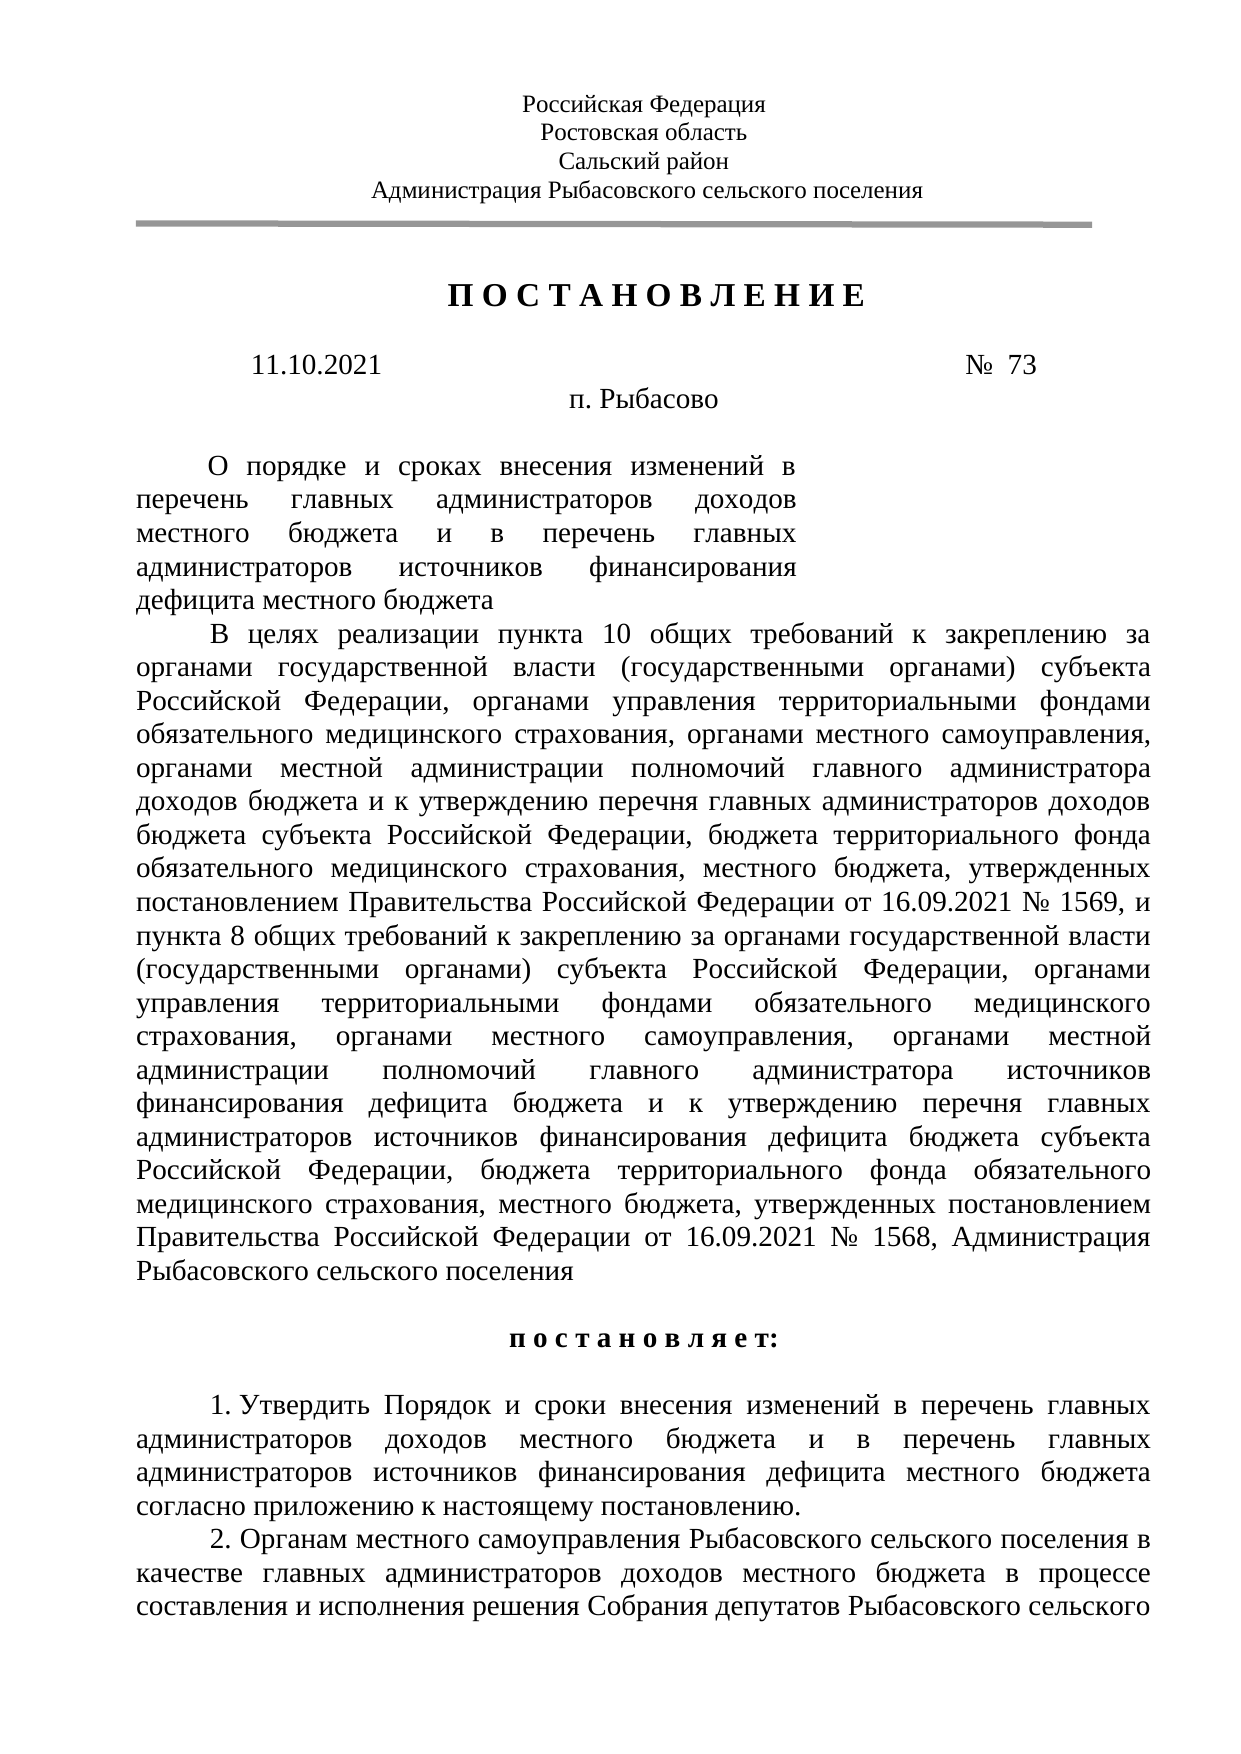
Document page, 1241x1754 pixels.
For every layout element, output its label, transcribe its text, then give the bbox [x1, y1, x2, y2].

text В целях реализации пункта 10 общих требований к закреплению за органами государственной власти (государственными органами) субъекта Российской Федерации, органами управления территориальными фондами обязательного медицинского страхования, органами местного самоуправления, органами местной администрации полномочий главного администратора доходов бюджета и к утверждению перечня главных администраторов доходов бюджета субъекта Российской Федерации, бюджета территориального фонда обязательного медицинского страхования, местного бюджета, утвержденных постановлением Правительства Российской Федерации от 16.09.2021 № 1569, и пункта 8 общих требований к закреплению за органами государственной власти (государственными органами) субъекта Российской Федерации, органами управления территориальными фондами обязательного медицинского страхования, органами местного самоуправления, органами местной администрации полномочий главного администратора источников финансирования дефицита бюджета и к утверждению перечня главных администраторов источников финансирования дефицита бюджета субъекта Российской Федерации, бюджета территориального фонда обязательного медицинского страхования, местного бюджета, утвержденных постановлением Правительства Российской Федерации от 16.09.2021 № 1568, Администрация Рыбасовского сельского поселения [136, 616, 1152, 1287]
text Ростовская область [136, 117, 1152, 146]
text п о с т а н о в л я е т: [136, 1320, 1152, 1354]
text Сальский район [136, 146, 1152, 175]
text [136, 1521, 1152, 1622]
table_header О порядке и сроках внесения изменений в перечень главных администраторов доходов местного бюджета и в перечень главных администраторов источников финансирования дефицита местного бюджета [125, 448, 808, 616]
text П О С Т А Н О В Л Е Н И Е [136, 276, 1152, 314]
text 1. Утвердить Порядок и сроки внесения изменений в перечень главных администраторов доходов местного бюджета и в перечень главных администраторов источников финансирования дефицита местного бюджета согласно приложению к настоящему постановлению. [136, 1387, 1152, 1521]
text Администрация Рыбасовского сельского поселения [136, 175, 1152, 204]
text 11.10.2021 № 73 [136, 347, 1152, 381]
text п. Рыбасово [136, 381, 1152, 414]
text Российская Федерация [136, 89, 1152, 117]
